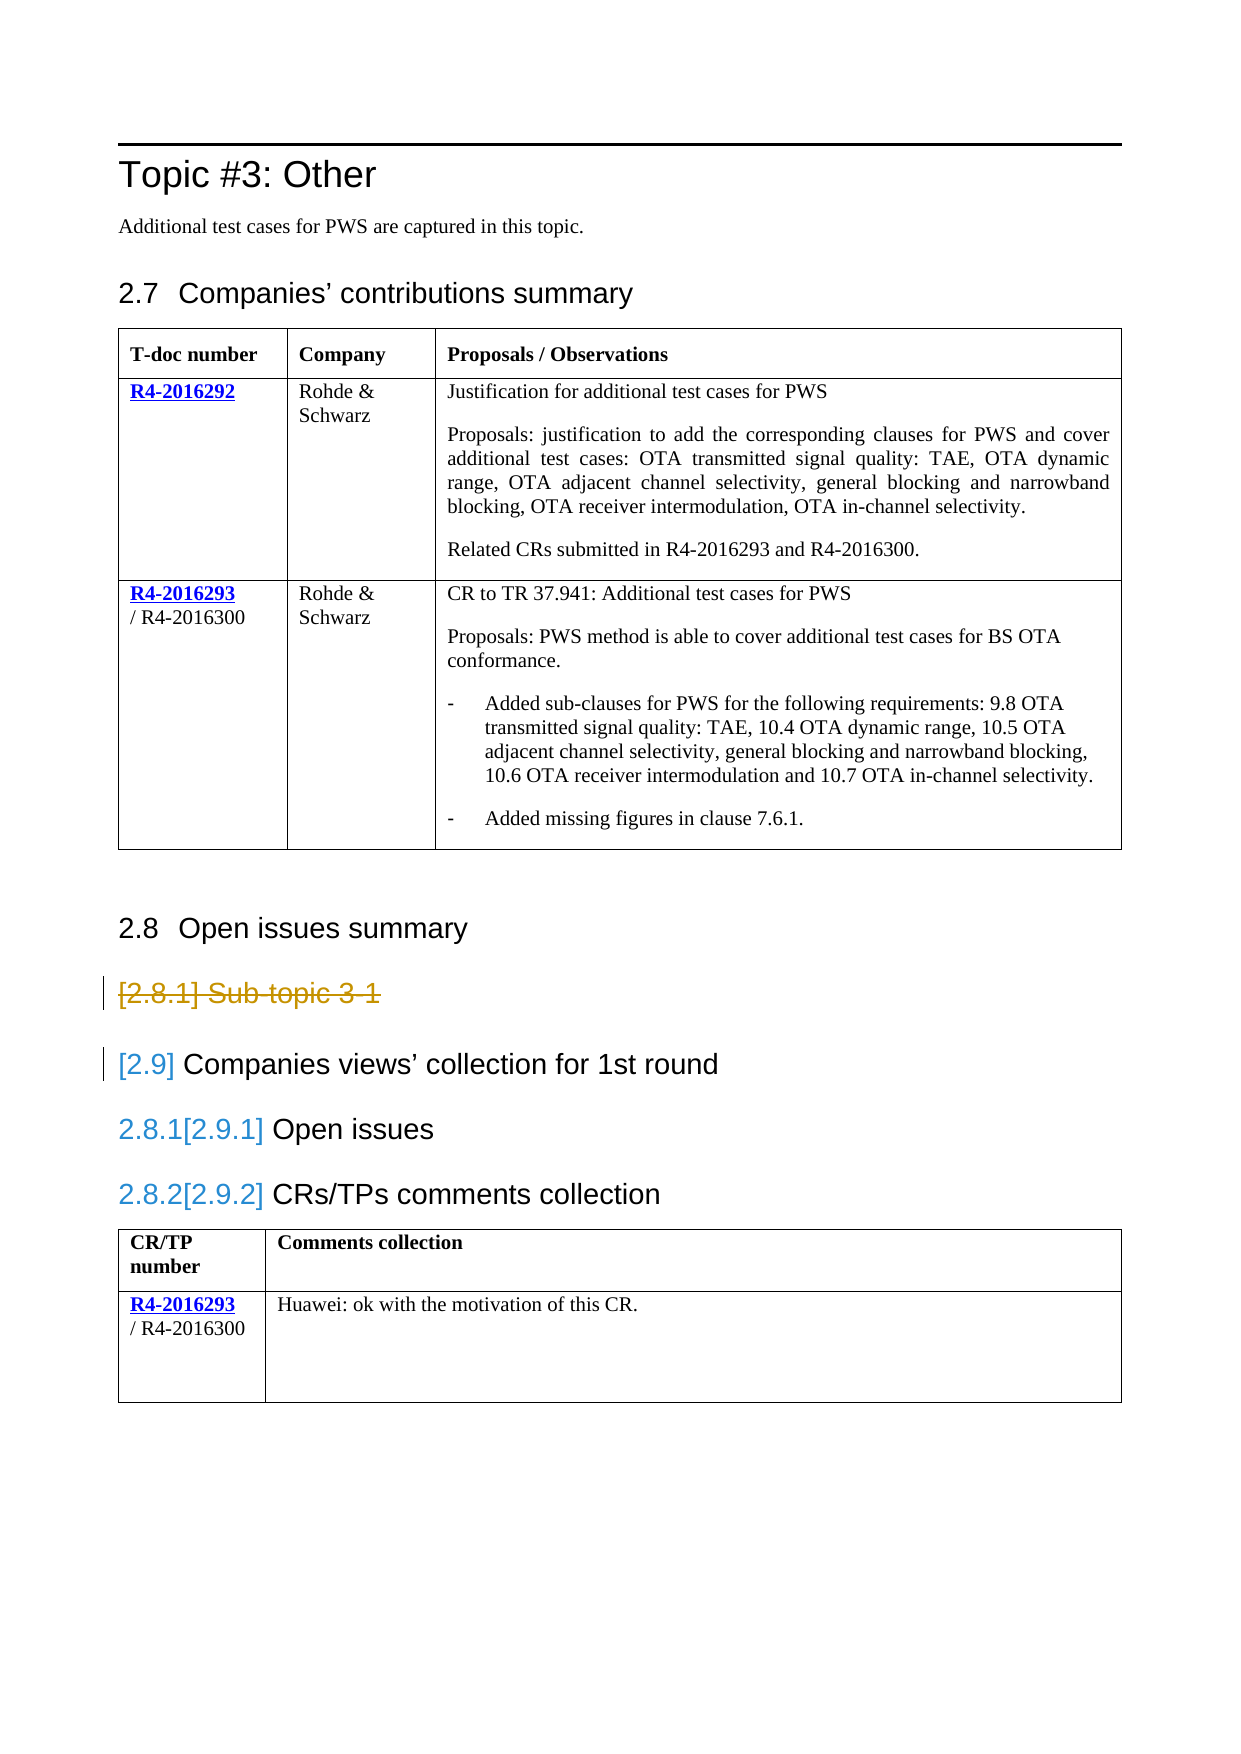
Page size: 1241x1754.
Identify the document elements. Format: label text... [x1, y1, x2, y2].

table_header Proposals / Observations [436, 329, 1121, 378]
text Additional test cases for PWS are captured in this topic. [118, 214, 1122, 238]
table_header Comments collection [266, 1230, 1121, 1291]
table_header Company [288, 329, 435, 378]
table_header CR/TP number [119, 1230, 265, 1291]
table_cell Rohde & Schwarz [288, 581, 435, 849]
subtitle Open issues summary [118, 911, 1122, 945]
table_cell Justification for additional test cases for PWS Proposals: justification to add the corresponding clauses for PWS and cover additional test cases: OTA transmitted signal quality: TAE, OTA dynamic range, OTA adjacent channel selectivity, general blocking and narrowband blocking, OTA receiver intermodulation, OTA in-channel selectivity. Related CRs submitted in R4-2016293 and R4-2016300. [436, 379, 1121, 580]
subtitle Open issues [118, 1112, 1122, 1145]
table_cell Huawei: ok with the motivation of this CR. [266, 1292, 1121, 1402]
table_cell R4-2016293 / R4-2016300 [119, 581, 287, 849]
subtitle Companies’ contributions summary [118, 276, 1122, 309]
table_header T-doc number [119, 329, 287, 378]
table_cell Rohde & Schwarz [288, 379, 435, 580]
table_cell R4-2016292 [119, 379, 287, 580]
subtitle Companies views’ collection for 1st round [118, 1047, 1122, 1081]
subtitle Topic #3: Other [118, 146, 1122, 196]
table_cell R4-2016293 / R4-2016300 [119, 1292, 265, 1402]
table_cell CR to TR 37.941: Additional test cases for PWS Proposals: PWS method is able to cover additional test cases for BS OTA conformance. Added sub-clauses for PWS for the following requirements: 9.8 OTA transmitted signal quality: TAE, 10.4 OTA dynamic range, 10.5 OTA adjacent channel selectivity, general blocking and narrowband blocking, 10.6 OTA receiver intermodulation and 10.7 OTA in-channel selectivity. Added missing figures in clause 7.6.1. [436, 581, 1121, 849]
subtitle CRs/TPs comments collection [118, 1177, 1122, 1210]
